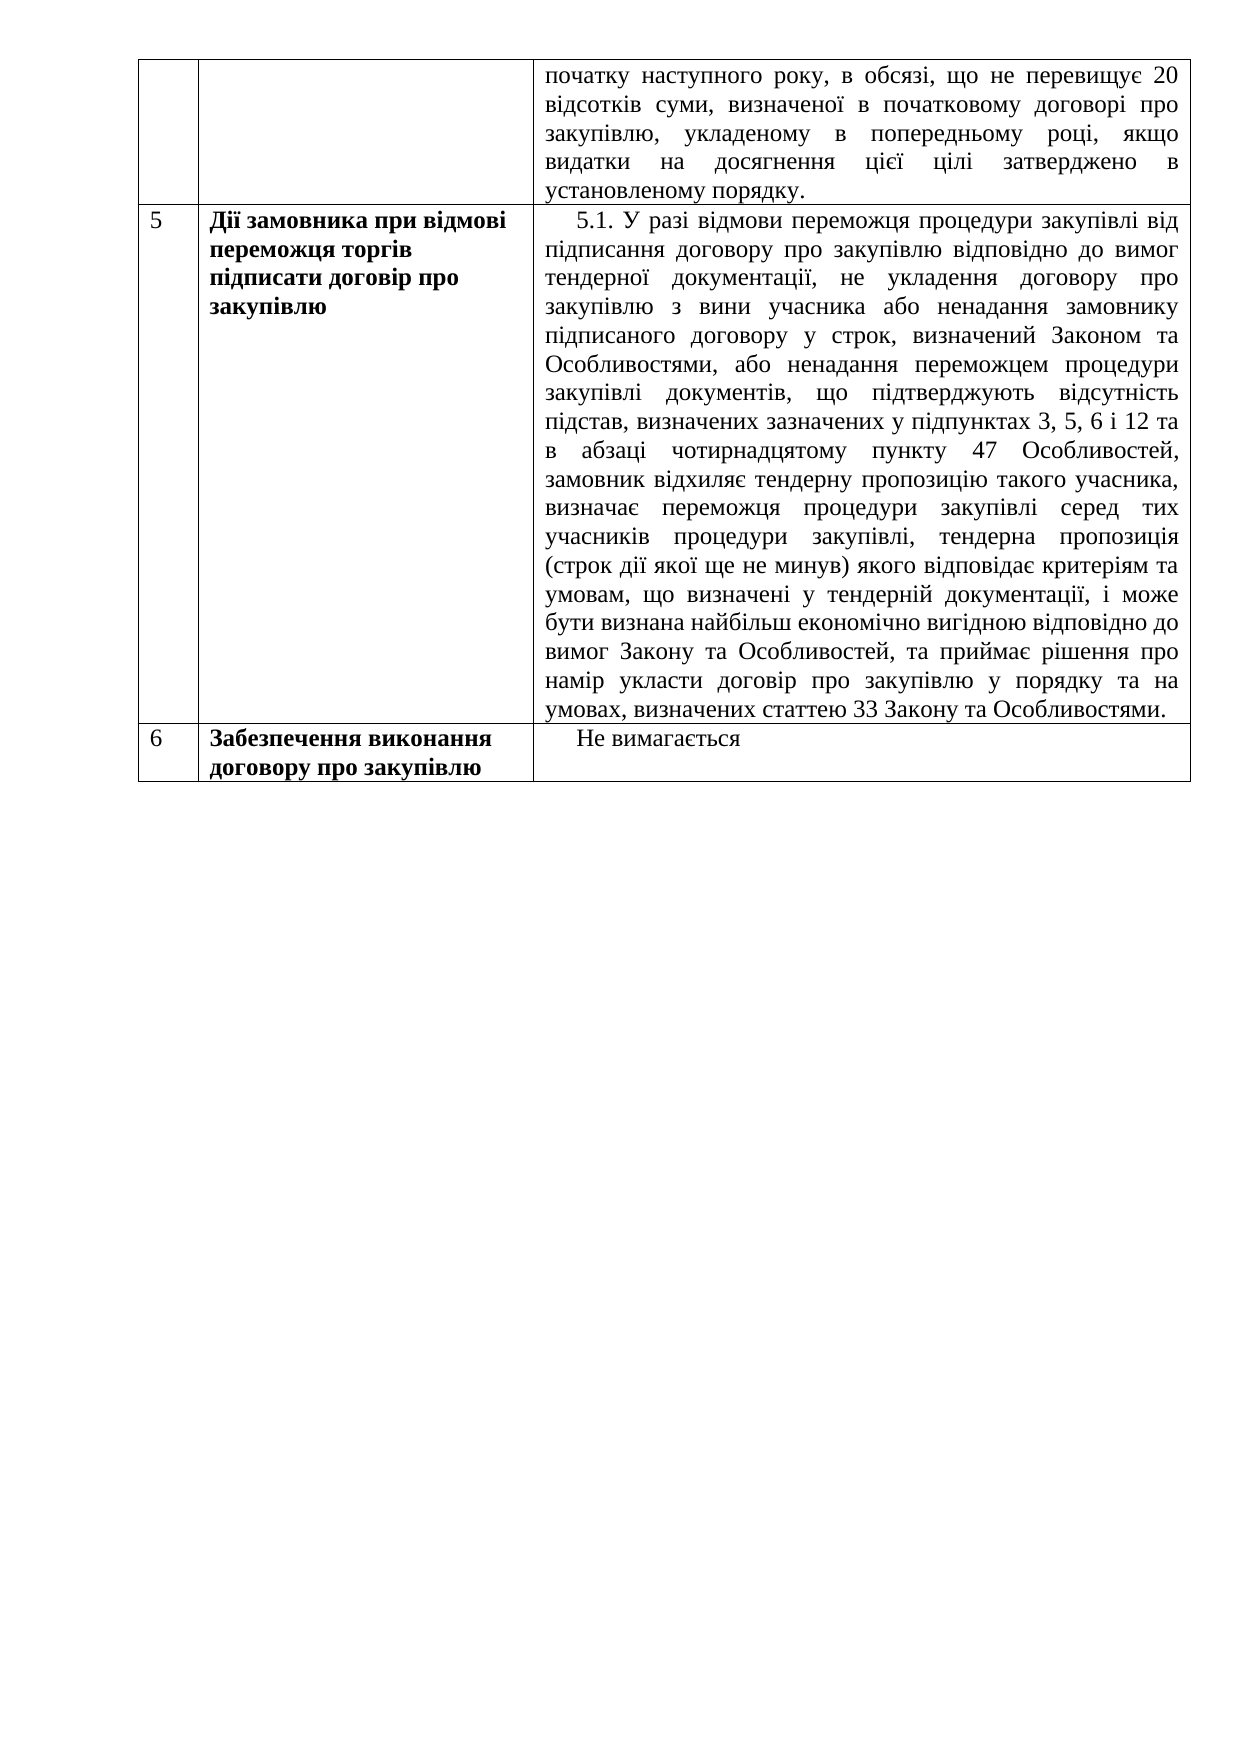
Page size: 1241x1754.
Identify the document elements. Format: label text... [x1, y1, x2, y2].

table_cell 4 [139, 60, 198, 204]
table_cell Дії замовника при відмові переможця торгів підписати договір про закупівлю [199, 205, 533, 722]
table_cell Забезпечення виконання договору про закупівлю [199, 724, 533, 781]
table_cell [199, 60, 533, 204]
table_cell Не вимагається [534, 724, 1190, 781]
table_cell 5 [139, 205, 198, 722]
table_cell 5.1. У разі відмови переможця процедури закупівлі від підписання договору про закупівлю відповідно до вимог тендерної документації, не укладення договору про закупівлю з вини учасника або ненадання замовнику підписаного договору у строк, визначений Законом та Особливостями, або ненадання переможцем процедури закупівлі документів, що підтверджують відсутність підстав, визначених зазначених у підпунктах 3, 5, 6 і 12 та в абзаці чотирнадцятому пункту 47 Особливостей, замовник відхиляє тендерну пропозицію такого учасника, визначає переможця процедури закупівлі серед тих учасників процедури закупівлі, тендерна пропозиція (строк дії якої ще не минув) якого відповідає критеріям та умовам, що визначені у тендерній документації, і може бути визнана найбільш економічно вигідною відповідно до вимог Закону та Особливостей, та приймає рішення про намір укласти договір про закупівлю у порядку та на умовах, визначених статтею 33 Закону та Особливостями. [534, 205, 1190, 722]
table_cell 6 [139, 724, 198, 781]
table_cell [534, 60, 1190, 204]
